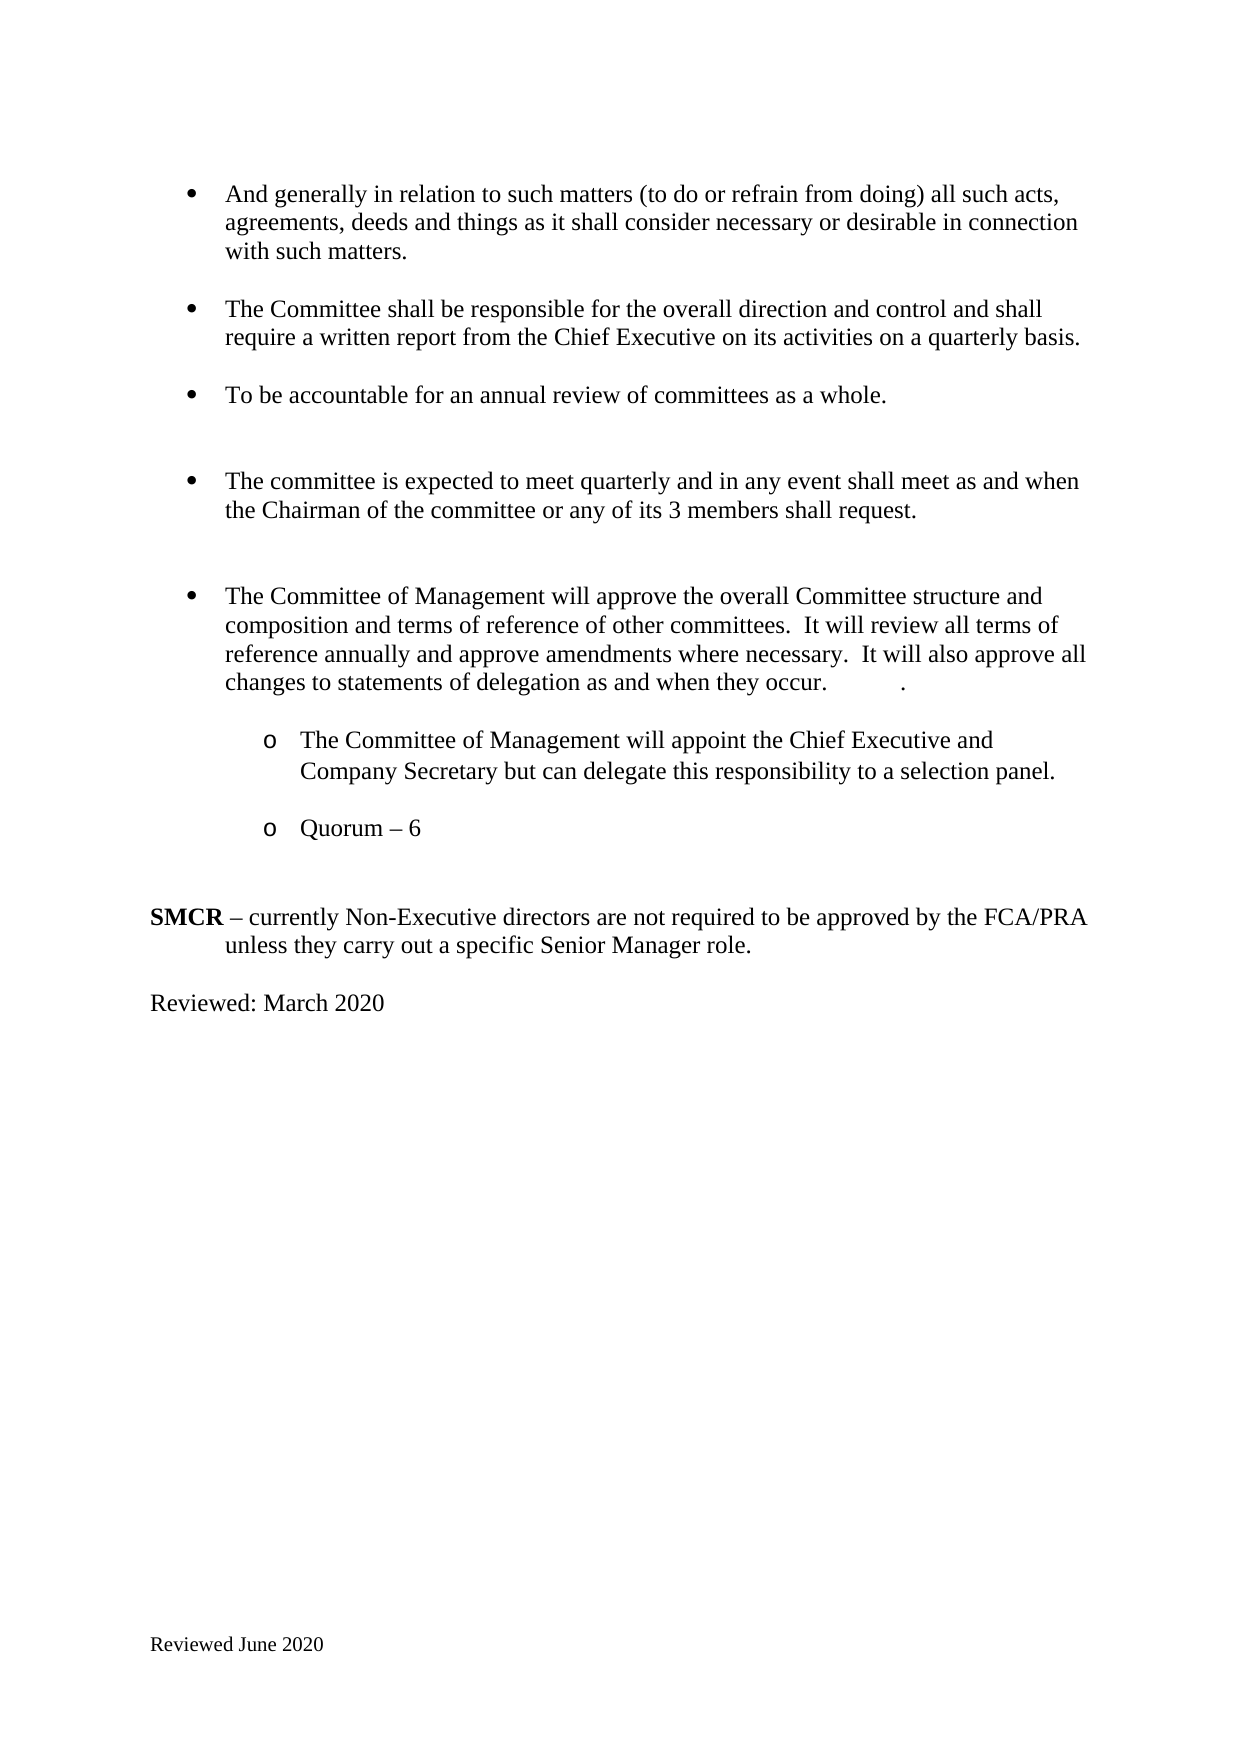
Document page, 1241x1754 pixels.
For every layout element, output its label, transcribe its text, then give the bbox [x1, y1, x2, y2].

list And generally in relation to such matters (to do or refrain from doing) all such acts, agreements, deeds and things as it shall consider necessary or desirable in connection with such matters. [187, 179, 1090, 265]
list The Committee of Management will appoint the Chief Executive and Company Secretary but can delegate this responsibility to a selection panel. [262, 725, 1090, 784]
list To be accountable for an annual review of committees as a whole. [187, 380, 1090, 409]
list The Committee shall be responsible for the overall direction and control and shall require a written report from the Chief Executive on its activities on a quarterly basis. [187, 294, 1090, 351]
list The Committee of Management will approve the overall Committee structure and composition and terms of reference of other committees. It will review all terms of reference annually and approve amendments where necessary. It will also approve all changes to statements of delegation as and when they occur. . [187, 581, 1090, 696]
list The committee is expected to meet quarterly and in any event shall meet as and when the Chairman of the committee or any of its 3 members shall request. [187, 466, 1090, 524]
text Reviewed: March 2020 [150, 988, 1090, 1017]
list Quorum – 6 [262, 813, 1090, 844]
text SMCR – currently Non-Executive directors are not required to be approved by the FCA/PRA unless they carry out a specific Senior Manager role. [150, 902, 1090, 959]
